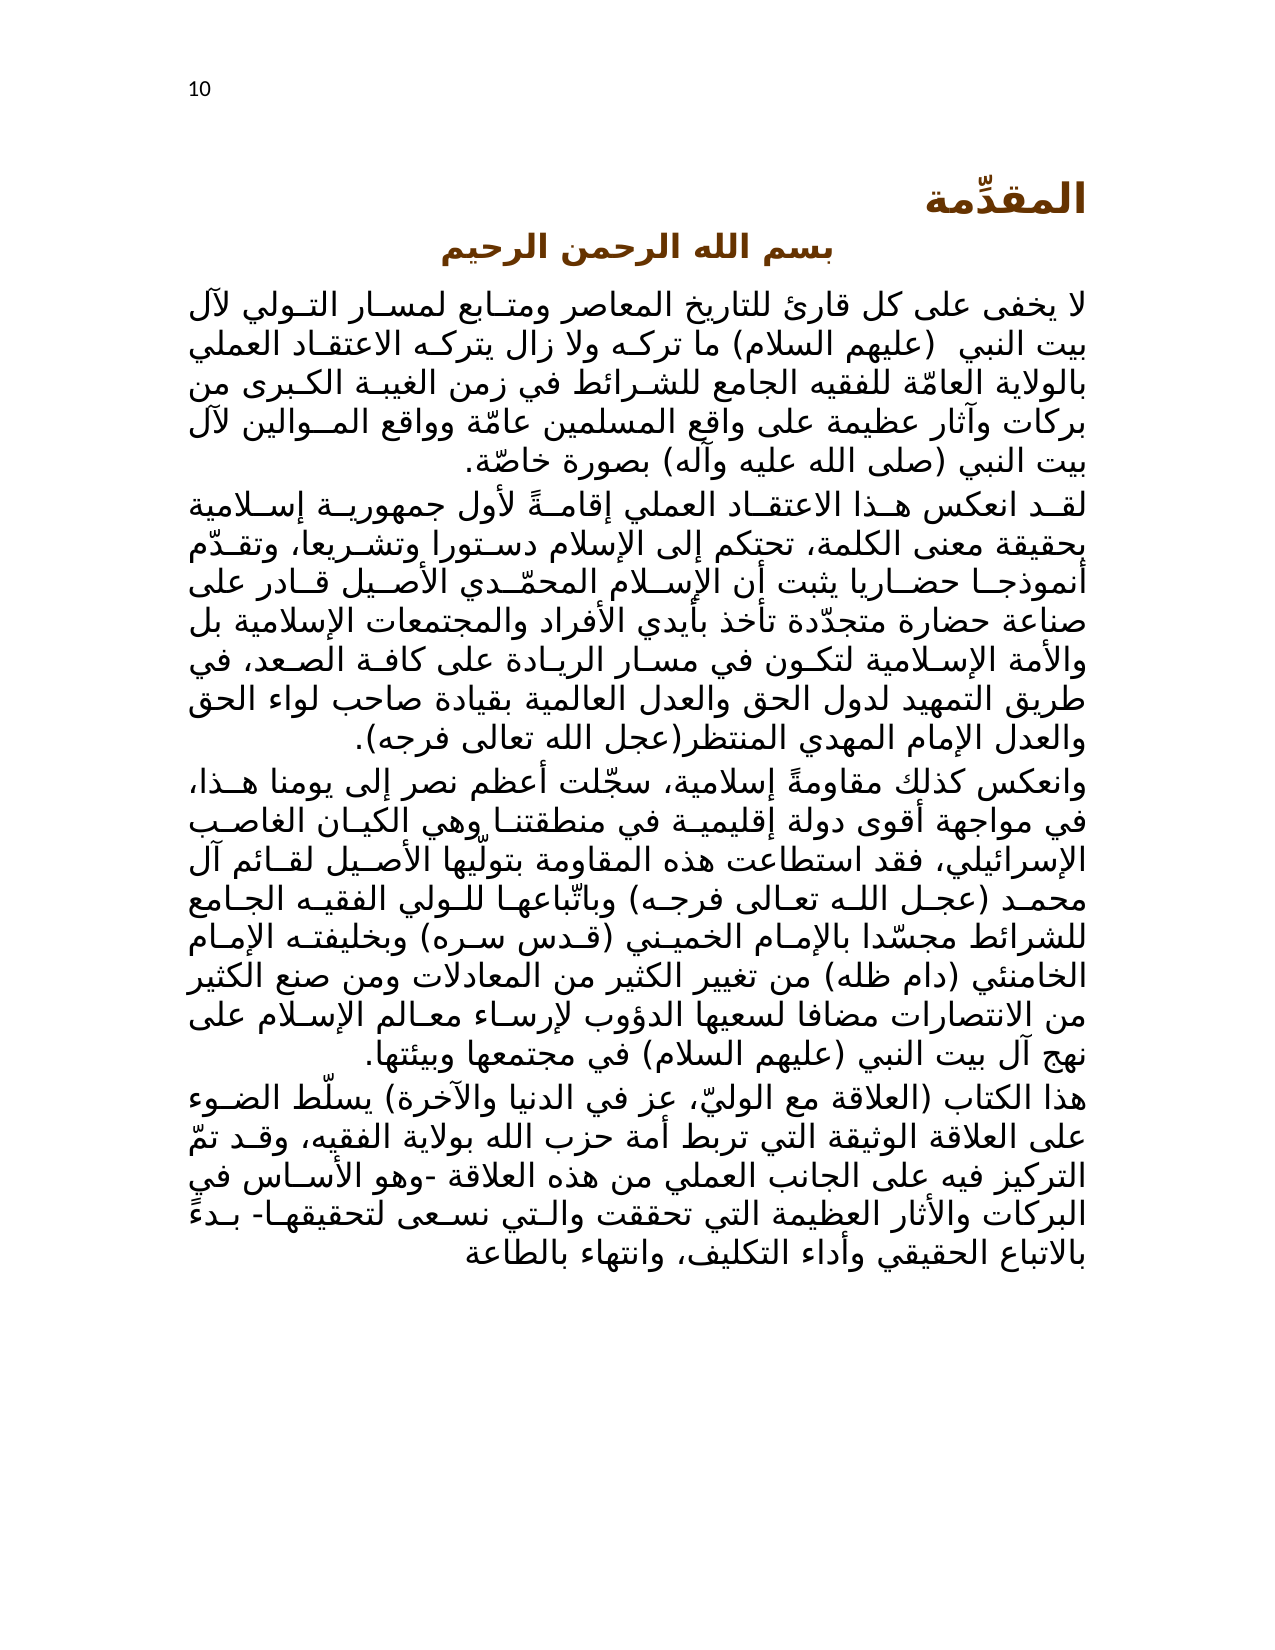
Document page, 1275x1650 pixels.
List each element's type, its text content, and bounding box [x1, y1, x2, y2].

text هذا الكتاب (العلاقة مع الوليّ، عز في الدنيا والآخرة) يسلّط الضوء على العلاقة الوثيقة التي تربط أمة حزب الله بولاية الفقيه، وقد تمّ التركيز فيه على الجانب العملي من هذه العلاقة -وهو الأساس في البركات والأثار العظيمة التي تحققت والتي نسعى لتحقيقها- بدءً بالاتباع الحقيقي وأداء التكليف، وانتهاء بالطاعة [187, 1078, 1087, 1273]
text وانعكس كذلك مقاومةً إسلامية، سجّلت أعظم نصر إلى يومنا هذا، في مواجهة أقوى دولة إقليمية في منطقتنا وهي الكيان الغاصب الإسرائيلي، فقد استطاعت هذه المقاومة بتولّيها الأصيل لقائم آل محمد (عجل الله تعالى فرجه) وباتّباعها للولي الفقيه الجامع للشرائط مجسّدا بالإمام الخميني (قدس سره) وبخليفته الإمام الخامنئي (دام ظله) من تغيير الكثير من المعادلات ومن صنع الكثير من الانتصارات مضافا لسعيها الدؤوب لإرساء معالم الإسلام على نهج آل بيت النبي (عليهم السلام) في مجتمعها وبيئتها. [187, 762, 1087, 1073]
text بسم الله الرحمن الرحيم [187, 227, 1087, 266]
text لا يخفى على كل قارئ للتاريخ المعاصر ومتابع لمسار التولي لآل بيت النبي (عليهم السلام) ما تركه ولا زال يتركه الاعتقاد العملي بالولاية العامّة للفقيه الجامع للشرائط في زمن الغيبة الكبرى من بركات وآثار عظيمة على واقع المسلمين عامّة وواقع الموالين لآل بيت النبي (صلى الله عليه وآله) بصورة خاصّة. [187, 286, 1087, 480]
subtitle المقدِّمة [187, 175, 1087, 223]
text لقد انعكس هذا الاعتقاد العملي إقامةً لأول جمهورية إسلامية بحقيقة معنى الكلمة، تحتكم إلى الإسلام دستورا وتشريعا، وتقدّم أنموذجا حضاريا يثبت أن الإسلام المحمّدي الأصيل قادر على صناعة حضارة متجدّدة تأخذ بأيدي الأفراد والمجتمعات الإسلامية بل والأمة الإسلامية لتكون في مسار الريادة على كافة الصعد، في طريق التمهيد لدول الحق والعدل العالمية بقيادة صاحب لواء الحق والعدل الإمام المهدي المنتظر(عجل الله تعالى فرجه). [187, 485, 1087, 757]
